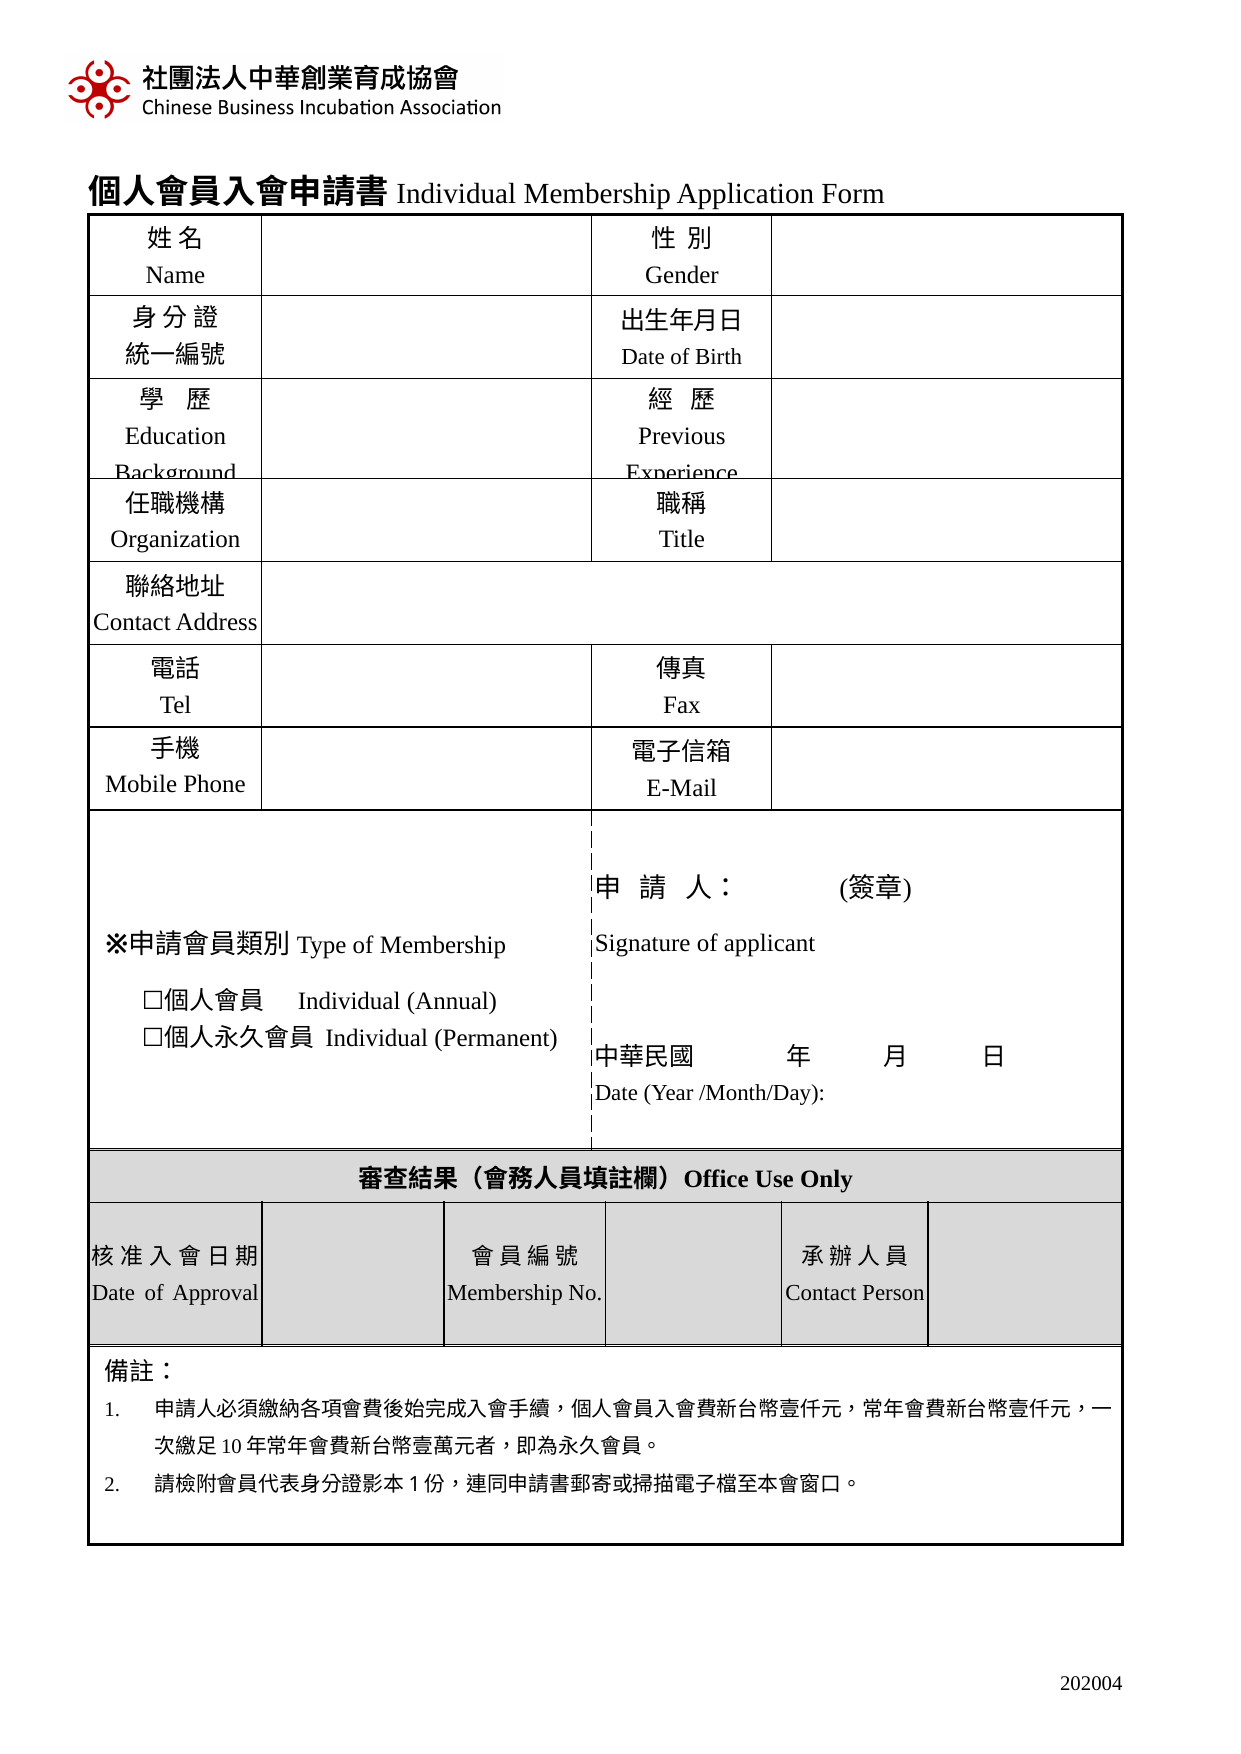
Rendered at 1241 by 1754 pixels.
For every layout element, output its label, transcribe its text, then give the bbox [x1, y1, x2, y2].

table_cell 聯絡地址 Contact Address [90, 562, 261, 644]
table_cell 任職機構 Organization [90, 479, 261, 561]
table_cell 申 請 人： (簽章) Signature of applicant 中華民國 年 月 日 Date (Year /Month/Day): [592, 811, 1121, 1148]
table_cell 傳真 Fax [592, 645, 771, 726]
table_cell [262, 296, 591, 378]
table_cell 核准入會日期 Date of Approval [90, 1203, 261, 1344]
table_cell 學 歷 Education Background [90, 379, 261, 478]
table_cell 電子信箱 E-Mail [592, 728, 771, 809]
picture [64, 52, 504, 122]
table_cell [929, 1203, 1121, 1344]
table_cell 身 分 證 統一編號 ID No. [90, 296, 261, 378]
table_cell [772, 296, 1121, 378]
table_header [772, 216, 1121, 295]
table_cell [262, 645, 591, 726]
table_cell 手機 Mobile Phone No. [90, 728, 261, 809]
table_cell [262, 379, 591, 478]
table_cell 出生年月日 Date of Birth [592, 296, 771, 378]
table_header 姓 名 Name [90, 216, 261, 295]
table_cell 職稱 Title [592, 479, 771, 561]
text 個人會員入會申請書 Individual Membership Application Form [89, 164, 1122, 213]
table_cell 備註： 申請人必須繳納各項會費後始完成入會手續，個人會員入會費新台幣壹仟元，常年會費新台幣壹仟元，一次繳足10年常年會費新台幣壹萬元者，即為永久會員。 請檢附會員代表身分證影本1份，連同申請書郵寄或掃描電子檔至本會窗口。 [90, 1347, 1121, 1543]
table_cell [262, 728, 591, 809]
table_header 性 別 Gender [592, 216, 771, 295]
table_cell 會 員 編 號 Membership No. [445, 1203, 605, 1344]
table_cell [606, 1203, 781, 1344]
table_cell 審查結果（會務人員填註欄）Office Use Only [90, 1151, 1121, 1201]
table_cell [772, 479, 1121, 561]
table_cell ※申請會員類別 Type of Membership 個人會員 Individual (Annual) 個人永久會員 Individual (Permanent) [90, 811, 592, 1148]
table_cell [772, 645, 1121, 726]
table_cell [262, 562, 1121, 644]
table_cell [263, 1203, 443, 1344]
table_cell [262, 479, 591, 561]
table_cell 電話 Tel [90, 645, 261, 726]
table_cell 承 辦 人 員 Contact Person [782, 1203, 927, 1344]
table_cell 經 歷 Previous Experience [592, 379, 771, 478]
table_header [262, 216, 591, 295]
table_cell [772, 379, 1121, 478]
table_cell [772, 728, 1121, 809]
